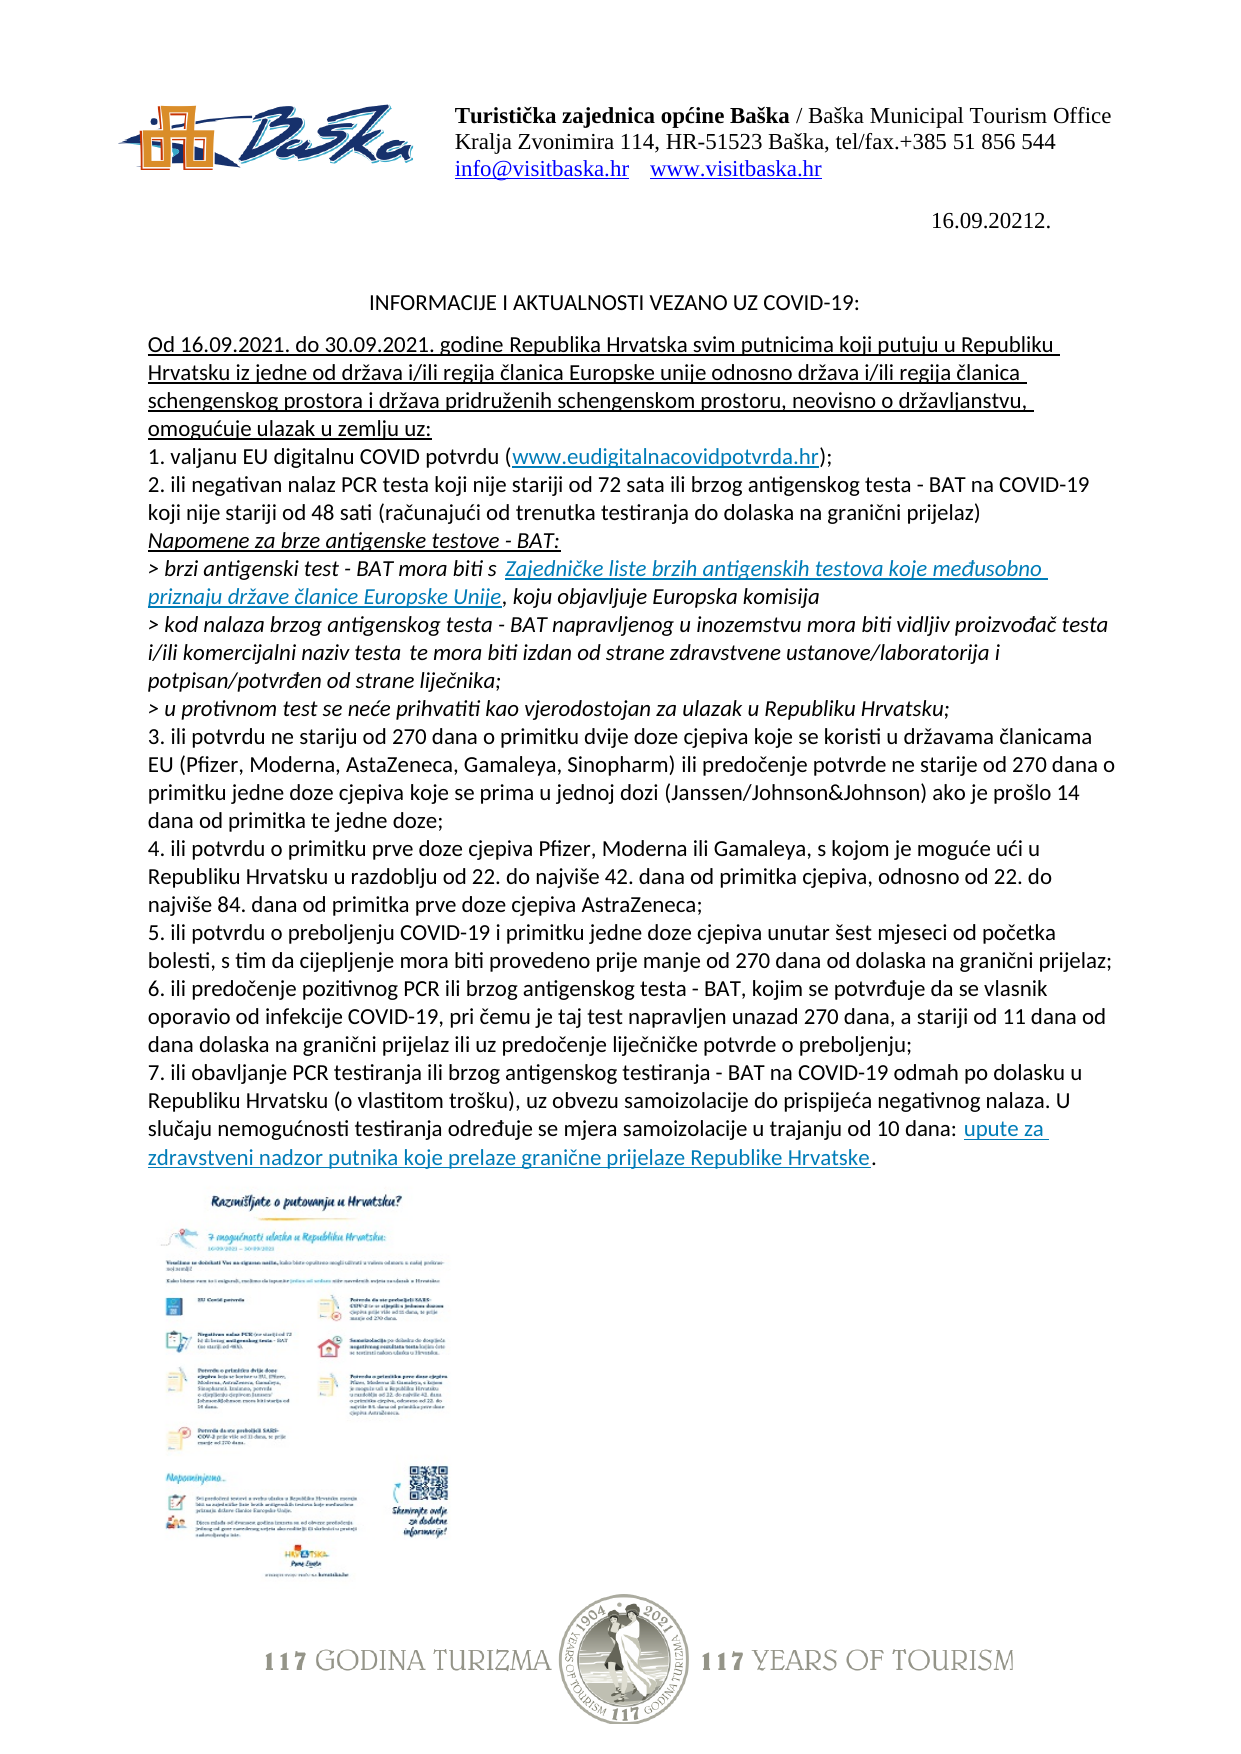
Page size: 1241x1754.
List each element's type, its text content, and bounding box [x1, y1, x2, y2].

text > kod nalaza brzog antigenskog testa - BAT napravljenog u inozemstvu mora biti vidljiv proizvođač testa i/ili komercijalni naziv testa te mora biti izdan od strane zdravstvene ustanove/laboratorija i potpisan/potvrđen od strane liječnika; [148, 610, 1122, 694]
text Od 16.09.2021. do 30.09.2021. godine Republika Hrvatska svim putnicima koji putuju u Republiku Hrvatsku iz jedne od država i/ili regija članica Europske unije odnosno država i/ili regija članica schengenskog prostora i država pridruženih schengenskom prostoru, neovisno o državljanstvu, omogućuje ulazak u zemlju uz: 1. valjanu EU digitalnu COVID potvrdu (www.eudigitalnacovidpotvrda.hr); 2. ili negativan nalaz PCR testa koji nije stariji od 72 sata ili brzog antigenskog testa - BAT na COVID-19 koji nije stariji od 48 sati (računajući od trenutka testiranja do dolaska na granični prijelaz) [148, 330, 1122, 526]
text Turistička zajednica općine Baška / Baška Municipal Tourism Office [148, 102, 1122, 128]
picture [118, 103, 148, 170]
text INFORMACIJE I AKTUALNOSTI VEZANO UZ COVID-19: [148, 288, 1122, 316]
text info@visitbaska.hr www.visitbaska.hr [148, 154, 1122, 181]
text > u protivnom test se neće prihvatiti kao vjerodostojan za ulazak u Republiku Hrvatsku; 3. ili potvrdu ne stariju od 270 dana o primitku dvije doze cjepiva koje se koristi u državama članicama EU (Pfizer, Moderna, AstaZeneca, Gamaleya, Sinopharm) ili predočenje potvrde ne starije od 270 dana o primitku jedne doze cjepiva koje se prima u jednoj dozi (Janssen/Johnson&Johnson) ako je prošlo 14 dana od primitka te jedne doze; 4. ili potvrdu o primitku prve doze cjepiva Pfizer, Moderna ili Gamaleya, s kojom je moguće ući u Republiku Hrvatsku u razdoblju od 22. do najviše 42. dana od primitka cjepiva, odnosno od 22. do najviše 84. dana od primitka prve doze cjepiva AstraZeneca; 5. ili potvrdu o preboljenju COVID-19 i primitku jedne doze cjepiva unutar šest mjeseci od početka bolesti, s tim da cijepljenje mora biti provedeno prije manje od 270 dana od dolaska na granični prijelaz; 6. ili predočenje pozitivnog PCR ili brzog antigenskog testa - BAT, kojim se potvrđuje da se vlasnik oporavio od infekcije COVID-19, pri čemu je taj test napravljen unazad 270 dana, a stariji od 11 dana od dana dolaska na granični prijelaz ili uz predočenje liječničke potvrde o preboljenju; 7. ili obavljanje PCR testiranja ili brzog antigenskog testiranja - BAT na COVID-19 odmah po dolasku u Republiku Hrvatsku (o vlastitom trošku), uz obvezu samoizolacije do prispijeća negativnog nalaza. U slučaju nemogućnosti testiranja određuje se mjera samoizolacije u trajanju od 10 dana: upute za zdravstveni nadzor putnika koje prelaze granične prijelaze Republike Hrvatske. [148, 694, 1122, 1171]
picture [265, 1594, 1013, 1723]
picture [147, 1170, 467, 1589]
text 16.09.20212. [148, 207, 1122, 234]
text Napomene za brze antigenske testove - BAT: > brzi antigenski test - BAT mora biti s Zajedničke liste brzih antigenskih testova koje međusobno priznaju države članice Europske Unije, koju objavljuje Europska komisija [148, 526, 1122, 610]
text Kralja Zvonimira 114, HR-51523 Baška, tel/fax.+385 51 856 544 [148, 128, 1122, 154]
